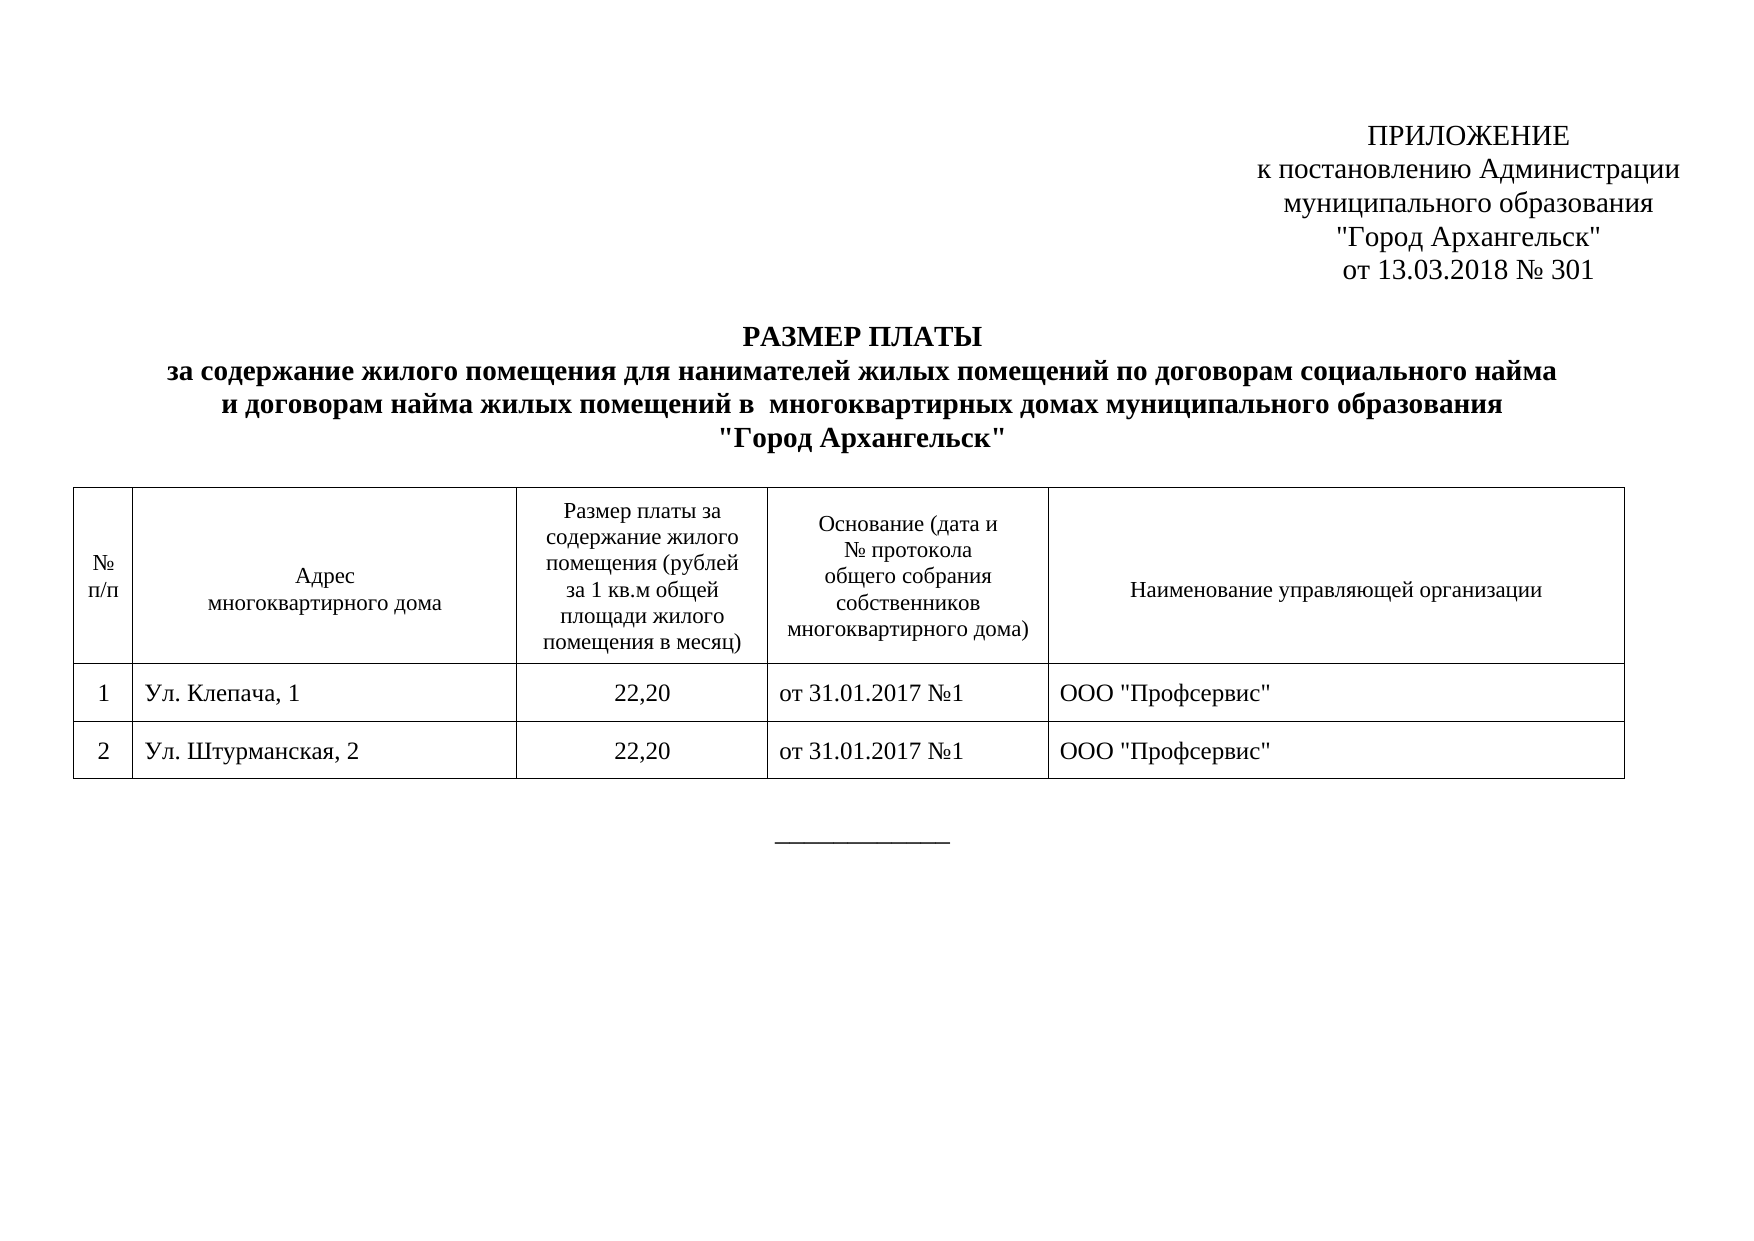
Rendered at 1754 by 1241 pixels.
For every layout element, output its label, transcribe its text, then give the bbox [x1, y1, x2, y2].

table_cell Ул. Клепача, 1 [133, 664, 516, 721]
text муниципального образования [1257, 185, 1680, 219]
text к постановлению Администрации [1257, 152, 1680, 185]
table_header Основание (дата и № протокола общего собрания собственников многоквартирного дома) [768, 488, 1048, 663]
text "Город Архангельск" [44, 420, 1680, 453]
table_cell Ул. Штурманская, 2 [133, 722, 516, 778]
text от 13.03.2018 № 301 [1257, 252, 1680, 286]
table_cell ООО "Профсервис" [1049, 722, 1624, 778]
text "Город Архангельск" [1257, 219, 1680, 252]
table_header Адрес многоквартирного дома [133, 488, 516, 663]
text и договорам найма жилых помещений в многоквартирных домах муниципального образования [44, 386, 1680, 420]
table_cell ООО "Профсервис" [1049, 664, 1624, 721]
table_cell 1 [74, 664, 132, 721]
table_cell от 31.01.2017 №1 [768, 664, 1048, 721]
table_header Размер платы за содержание жилого помещения (рублей за 1 кв.м общей площади жилого помещения в месяц) [517, 488, 767, 663]
text ____________ [44, 813, 1680, 846]
table_cell от 31.01.2017 №1 [768, 722, 1048, 778]
text ПРИЛОЖЕНИЕ [1257, 118, 1680, 152]
table_cell 2 [74, 722, 132, 778]
text за содержание жилого помещения для нанимателей жилых помещений по договорам социального найма [44, 353, 1680, 386]
text РАЗМЕР ПЛАТЫ [44, 319, 1680, 353]
table_cell 22,20 [517, 722, 767, 778]
table_header Наименование управляющей организации [1049, 488, 1624, 663]
table_header № п/п [74, 488, 132, 663]
table_cell 22,20 [517, 664, 767, 721]
